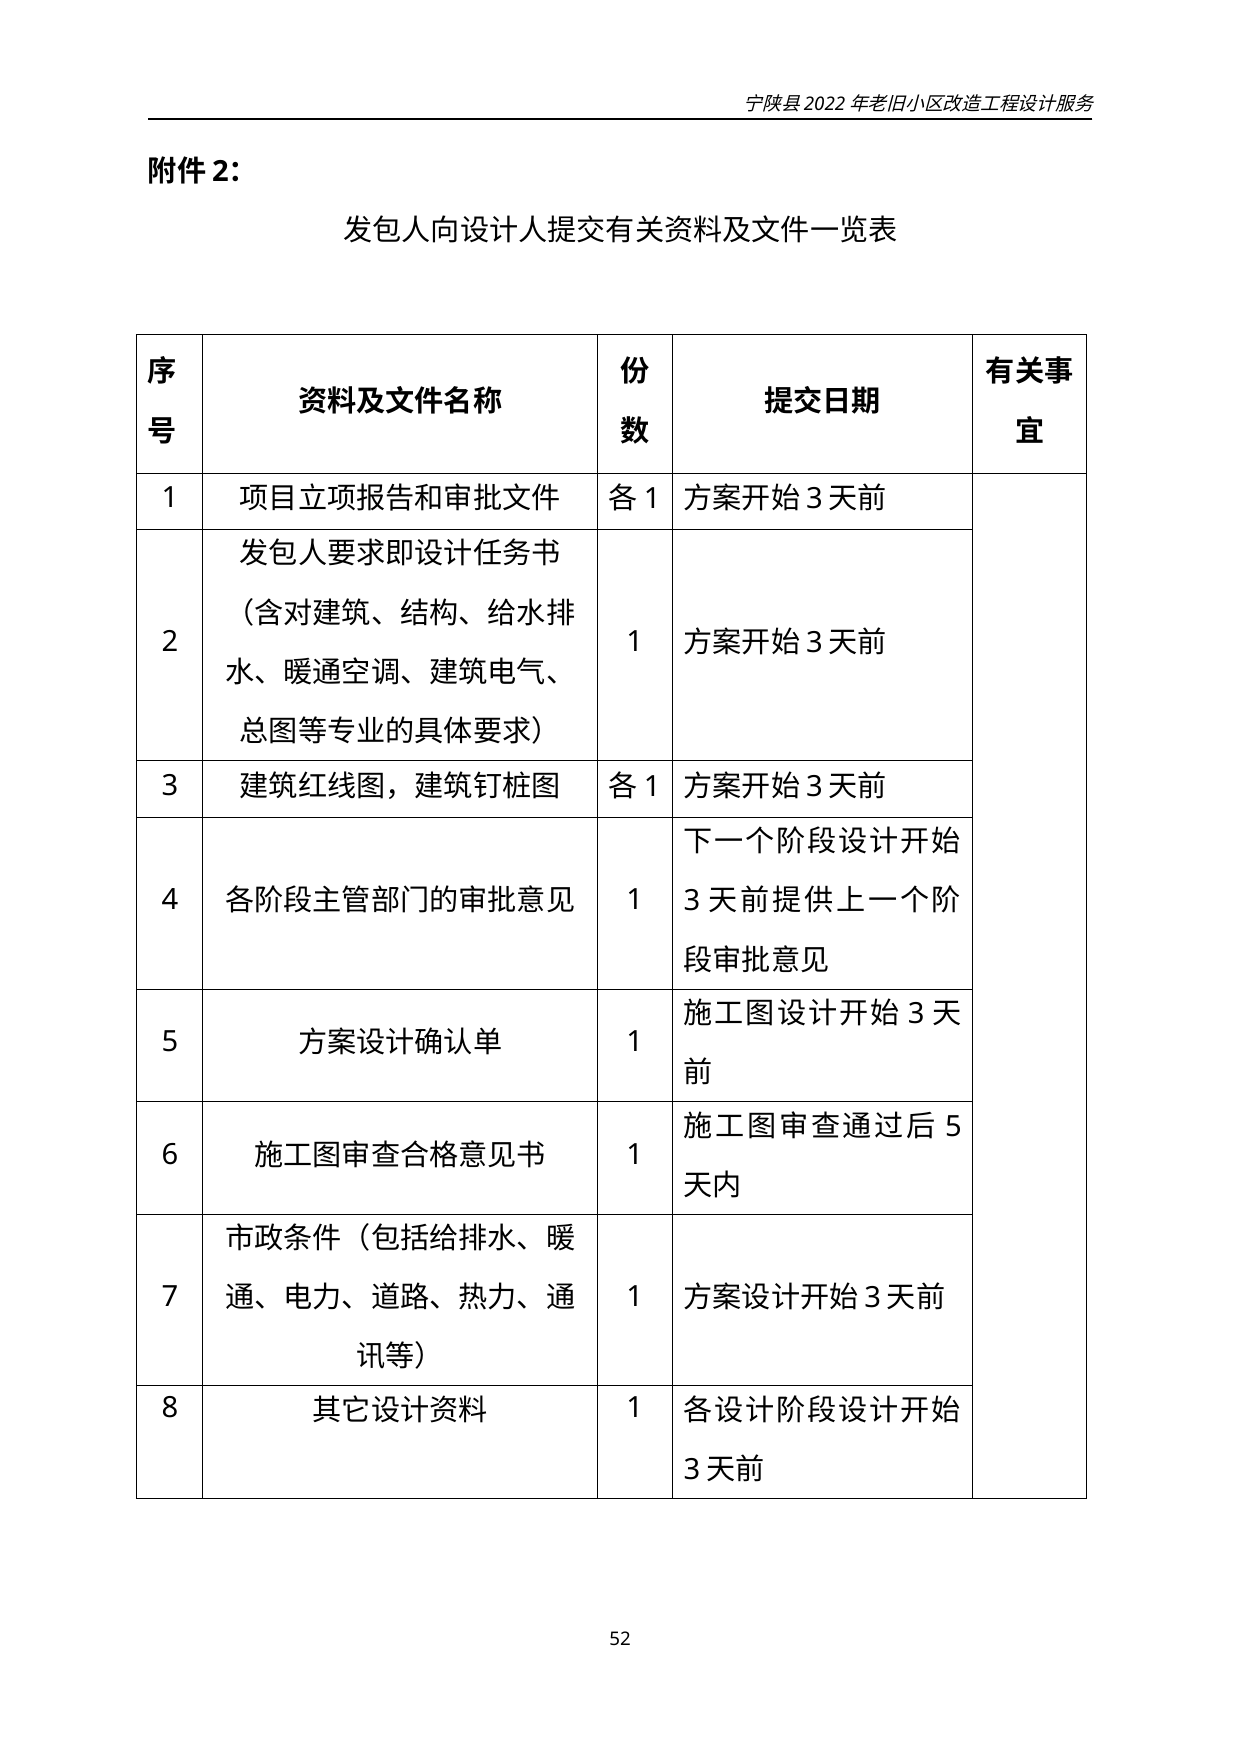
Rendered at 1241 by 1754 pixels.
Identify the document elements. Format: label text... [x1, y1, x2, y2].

table_header 序号 [137, 335, 202, 472]
table_cell 施工图设计开始3天前 [673, 990, 972, 1101]
table_cell 方案开始3天前 [673, 761, 972, 817]
table_header 资料及文件名称 [203, 335, 597, 472]
table_cell 4 [137, 818, 202, 988]
table_cell 6 [137, 1102, 202, 1214]
table_cell 项目立项报告和审批文件 [203, 474, 597, 529]
table_cell 5 [137, 990, 202, 1101]
table_cell 1 [598, 818, 672, 988]
table_cell 1 [598, 1102, 672, 1214]
table_cell 8 [137, 1386, 202, 1498]
table_cell 施工图审查通过后5天内 [673, 1102, 972, 1214]
table_cell 1 [598, 1386, 672, 1498]
table_header 有关事宜 [973, 335, 1086, 472]
table_cell [973, 474, 1086, 1498]
table_cell 3 [137, 761, 202, 817]
table_cell 各阶段主管部门的审批意见 [203, 818, 597, 988]
table_cell 方案设计确认单 [203, 990, 597, 1101]
table_cell 施工图审查合格意见书 [203, 1102, 597, 1214]
table_cell 7 [137, 1215, 202, 1385]
table_cell 方案开始3天前 [673, 474, 972, 529]
table_cell 发包人要求即设计任务书（含对建筑、结构、给水排水、暖通空调、建筑电气、总图等专业的具体要求） [203, 530, 597, 760]
text 发包人向设计人提交有关资料及文件一览表 [148, 207, 1092, 249]
table_cell 其它设计资料 [203, 1386, 597, 1498]
table_cell 1 [598, 530, 672, 760]
table_header 份数 [598, 335, 672, 472]
text 附件2： [148, 148, 1092, 190]
table_cell 1 [137, 474, 202, 529]
table_cell 下一个阶段设计开始3天前提供上一个阶段审批意见 [673, 818, 972, 988]
table_cell 各设计阶段设计开始3天前 [673, 1386, 972, 1498]
table_cell 2 [137, 530, 202, 760]
table_cell 各1 [598, 474, 672, 529]
table_cell 方案设计开始3天前 [673, 1215, 972, 1385]
table_cell 各1 [598, 761, 672, 817]
table_cell 建筑红线图，建筑钉桩图 [203, 761, 597, 817]
table_header 提交日期 [673, 335, 972, 472]
table_cell 1 [598, 990, 672, 1101]
table_cell 方案开始3天前 [673, 530, 972, 760]
table_cell 市政条件（包括给排水、暖通、电力、道路、热力、通讯等） [203, 1215, 597, 1385]
table_cell 1 [598, 1215, 672, 1385]
